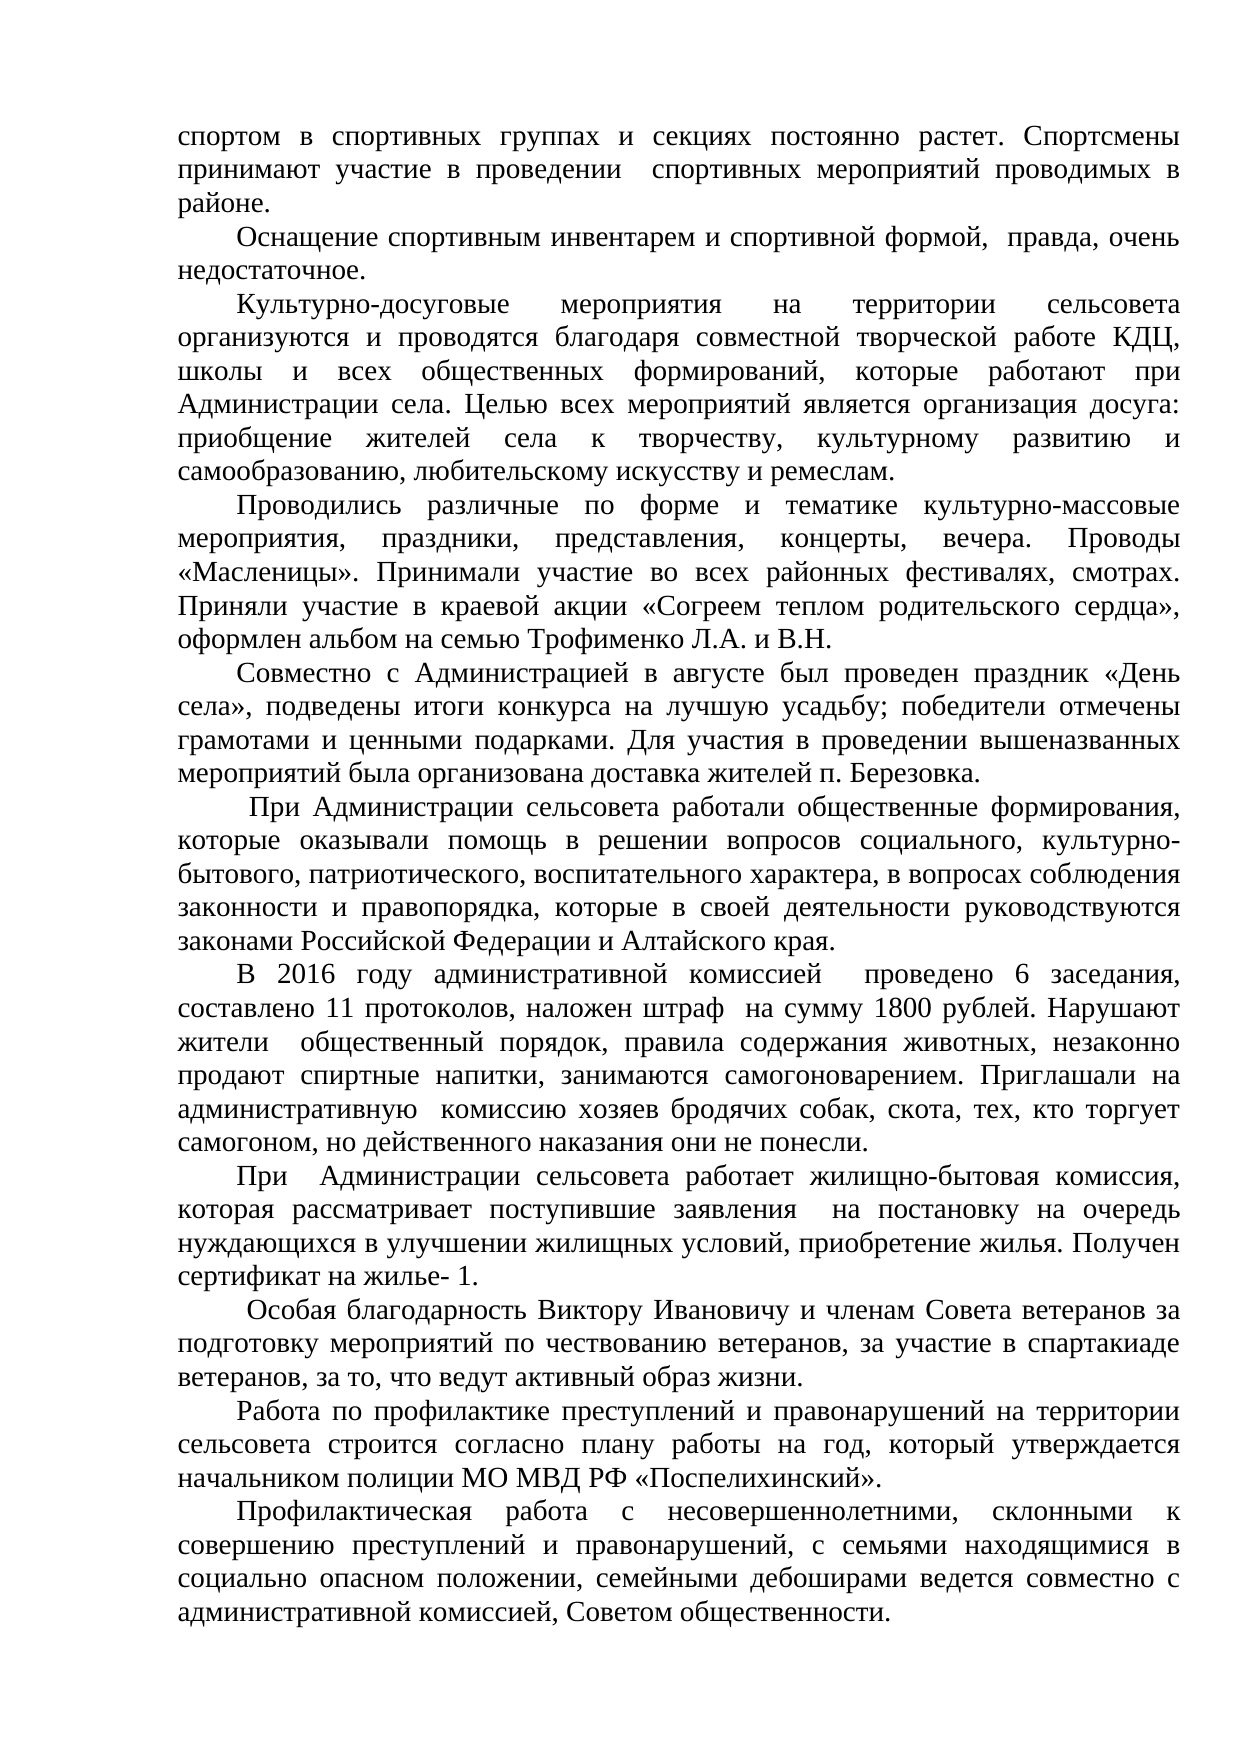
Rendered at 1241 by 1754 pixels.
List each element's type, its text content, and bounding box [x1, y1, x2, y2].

text Особая благодарность Виктору Ивановичу и членам Совета ветеранов за подготовку мероприятий по чествованию ветеранов, за участие в спартакиаде ветеранов, за то, что ведут активный образ жизни. [177, 1292, 1181, 1393]
text Оснащение спортивным инвентарем и спортивной формой, правда, очень недостаточное. [177, 219, 1181, 286]
text В 2016 году административной комиссией проведено 6 заседания, составлено 11 протоколов, наложен штраф на сумму 1800 рублей. Нарушают жители общественный порядок, правила содержания животных, незаконно продают спиртные напитки, занимаются самогоноварением. Приглашали на административную комиссию хозяев бродячих собак, скота, тех, кто торгует самогоном, но действенного наказания они не понесли. [177, 957, 1181, 1158]
text При Администрации сельсовета работали общественные формирования, которые оказывали помощь в решении вопросов социального, культурно- бытового, патриотического, воспитательного характера, в вопросах соблюдения законности и правопорядка, которые в своей деятельности руководствуются законами Российской Федерации и Алтайского края. [177, 789, 1181, 957]
text Проводились различные по форме и тематике культурно-массовые мероприятия, праздники, представления, концерты, вечера. Проводы «Масленицы». Принимали участие во всех районных фестивалях, смотрах. Приняли участие в краевой акции «Согреем теплом родительского сердца», оформлен альбом на семью Трофименко Л.А. и В.Н. [177, 487, 1181, 655]
text Культурно-досуговые мероприятия на территории сельсовета организуются и проводятся благодаря совместной творческой работе КДЦ, школы и всех общественных формирований, которые работают при Администрации села. Целью всех мероприятий является организация досуга: приобщение жителей села к творчеству, культурному развитию и самообразованию, любительскому искусству и ремеслам. [177, 286, 1181, 487]
text Работа по профилактике преступлений и правонарушений на территории сельсовета строится согласно плану работы на год, который утверждается начальником полиции МО МВД РФ «Поспелихинский». [177, 1393, 1181, 1493]
text Профилактическая работа с несовершеннолетними, склонными к совершению преступлений и правонарушений, с семьями находящимися в социально опасном положении, семейными дебоширами ведется совместно с административной комиссией, Советом общественности. [177, 1493, 1181, 1627]
text Совместно с Администрацией в августе был проведен праздник «День села», подведены итоги конкурса на лучшую усадьбу; победители отмечены грамотами и ценными подарками. Для участия в проведении вышеназванных мероприятий была организована доставка жителей п. Березовка. [177, 655, 1181, 789]
text При Администрации сельсовета работает жилищно-бытовая комиссия, которая рассматривает поступившие заявления на постановку на очередь нуждающихся в улучшении жилищных условий, приобретение жилья. Получен сертификат на жилье- 1. [177, 1158, 1181, 1292]
